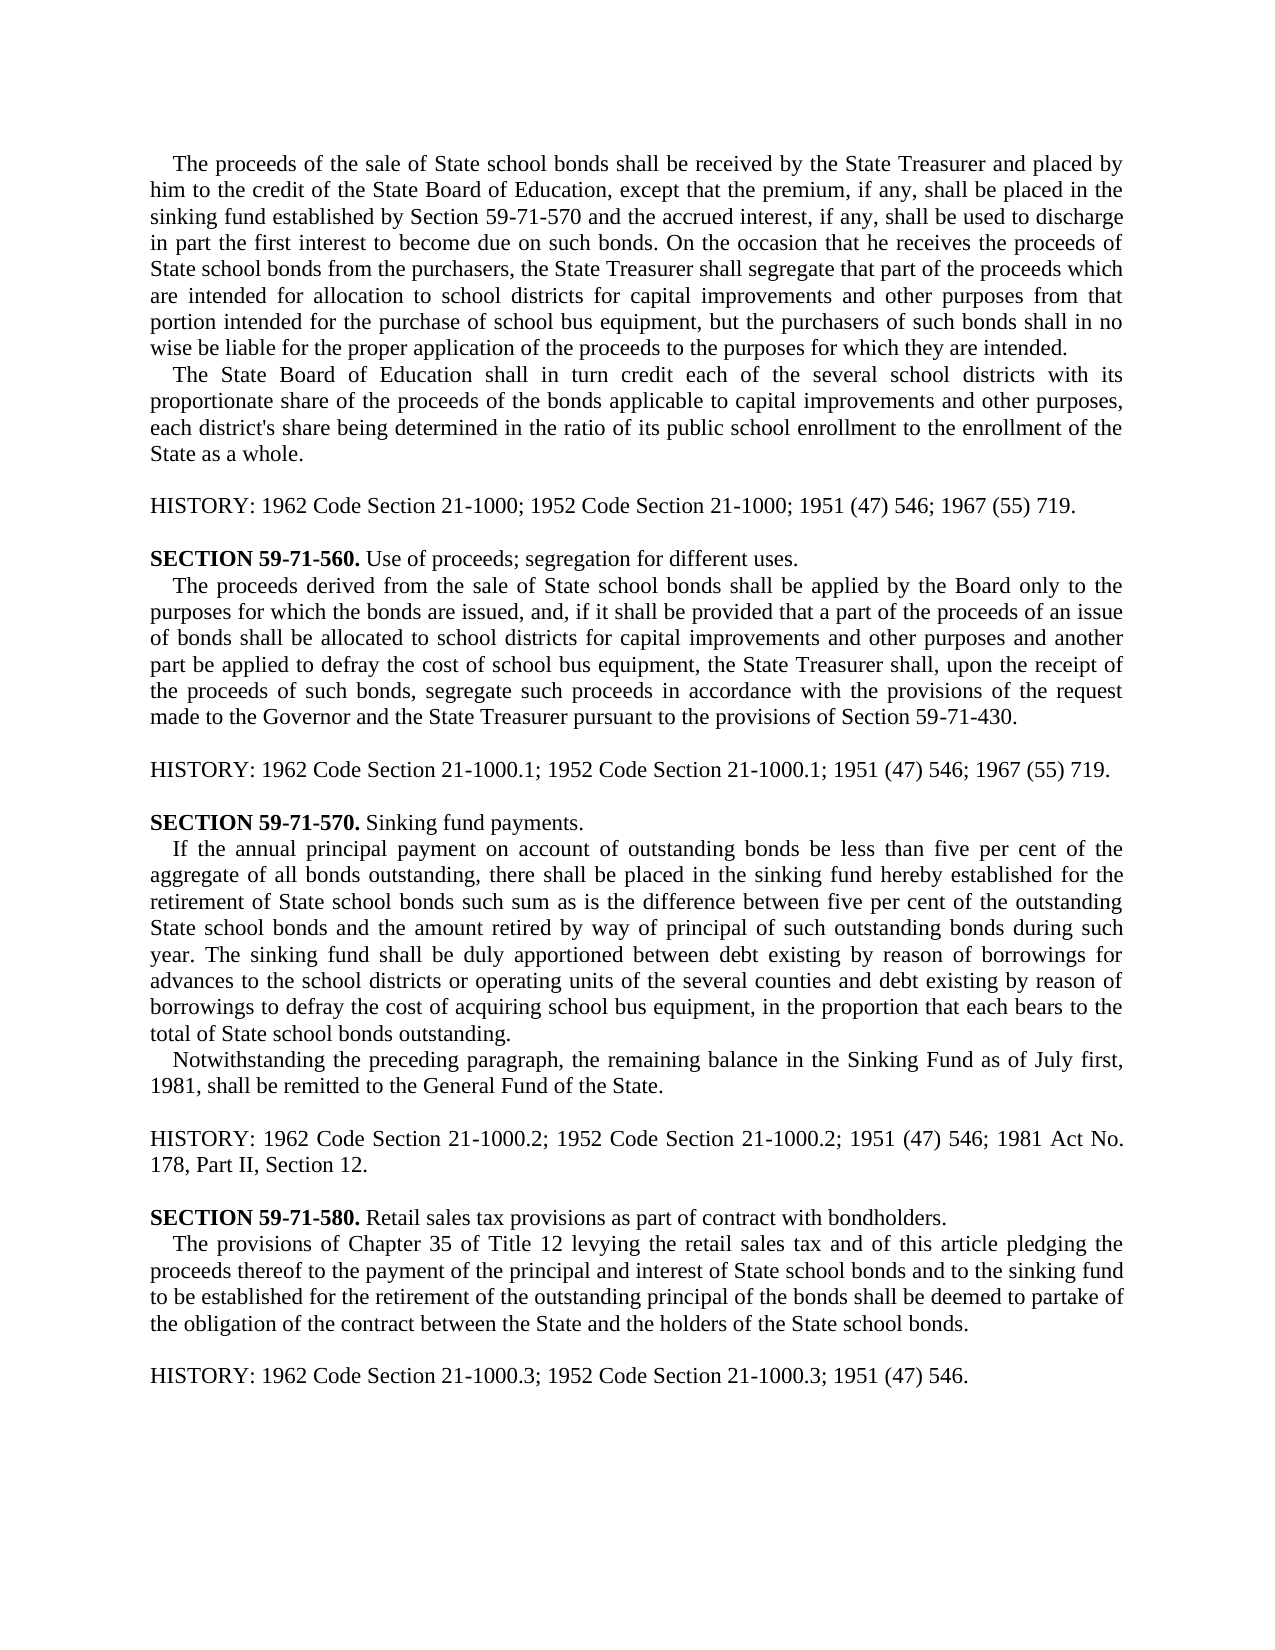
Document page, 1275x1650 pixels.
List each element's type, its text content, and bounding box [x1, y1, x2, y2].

text Notwithstanding the preceding paragraph, the remaining balance in the Sinking Fund as of July first, 1981, shall be remitted to the General Fund of the State. [150, 1046, 1125, 1099]
text The proceeds of the sale of State school bonds shall be received by the State Treasurer and placed by him to the credit of the State Board of Education, except that the premium, if any, shall be placed in the sinking fund established by Section 59-71-570 and the accrued interest, if any, shall be used to discharge in part the first interest to become due on such bonds. On the occasion that he receives the proceeds of State school bonds from the purchasers, the State Treasurer shall segregate that part of the proceeds which are intended for allocation to school districts for capital improvements and other purposes from that portion intended for the purchase of school bus equipment, but the purchasers of such bonds shall in no wise be liable for the proper application of the proceeds to the purposes for which they are intended. [150, 150, 1125, 361]
text SECTION 59-71-560. Use of proceeds; segregation for different uses. [150, 545, 1125, 572]
text HISTORY: 1962 Code Section 21-1000.1; 1952 Code Section 21-1000.1; 1951 (47) 546; 1967 (55) 719. [150, 756, 1125, 782]
text If the annual principal payment on account of outstanding bonds be less than five per cent of the aggregate of all bonds outstanding, there shall be placed in the sinking fund hereby established for the retirement of State school bonds such sum as is the difference between five per cent of the outstanding State school bonds and the amount retired by way of principal of such outstanding bonds during such year. The sinking fund shall be duly apportioned between debt existing by reason of borrowings for advances to the school districts or operating units of the several counties and debt existing by reason of borrowings to defray the cost of acquiring school bus equipment, in the proportion that each bears to the total of State school bonds outstanding. [150, 835, 1125, 1046]
text The provisions of Chapter 35 of Title 12 levying the retail sales tax and of this article pledging the proceeds thereof to the payment of the principal and interest of State school bonds and to the sinking fund to be established for the retirement of the outstanding principal of the bonds shall be deemed to partake of the obligation of the contract between the State and the holders of the State school bonds. [150, 1231, 1125, 1336]
text HISTORY: 1962 Code Section 21-1000.3; 1952 Code Section 21-1000.3; 1951 (47) 546. [150, 1362, 1125, 1389]
text HISTORY: 1962 Code Section 21-1000.2; 1952 Code Section 21-1000.2; 1951 (47) 546; 1981 Act No. 178, Part II, Section 12. [150, 1125, 1125, 1178]
text SECTION 59-71-580. Retail sales tax provisions as part of contract with bondholders. [150, 1204, 1125, 1231]
text SECTION 59-71-570. Sinking fund payments. [150, 809, 1125, 835]
text HISTORY: 1962 Code Section 21-1000; 1952 Code Section 21-1000; 1951 (47) 546; 1967 (55) 719. [150, 493, 1125, 519]
text The State Board of Education shall in turn credit each of the several school districts with its proportionate share of the proceeds of the bonds applicable to capital improvements and other purposes, each district's share being determined in the ratio of its public school enrollment to the enrollment of the State as a whole. [150, 361, 1125, 466]
text The proceeds derived from the sale of State school bonds shall be applied by the Board only to the purposes for which the bonds are issued, and, if it shall be provided that a part of the proceeds of an issue of bonds shall be allocated to school districts for capital improvements and other purposes and another part be applied to defray the cost of school bus equipment, the State Treasurer shall, upon the receipt of the proceeds of such bonds, segregate such proceeds in accordance with the provisions of the request made to the Governor and the State Treasurer pursuant to the provisions of Section 59-71-430. [150, 572, 1125, 730]
